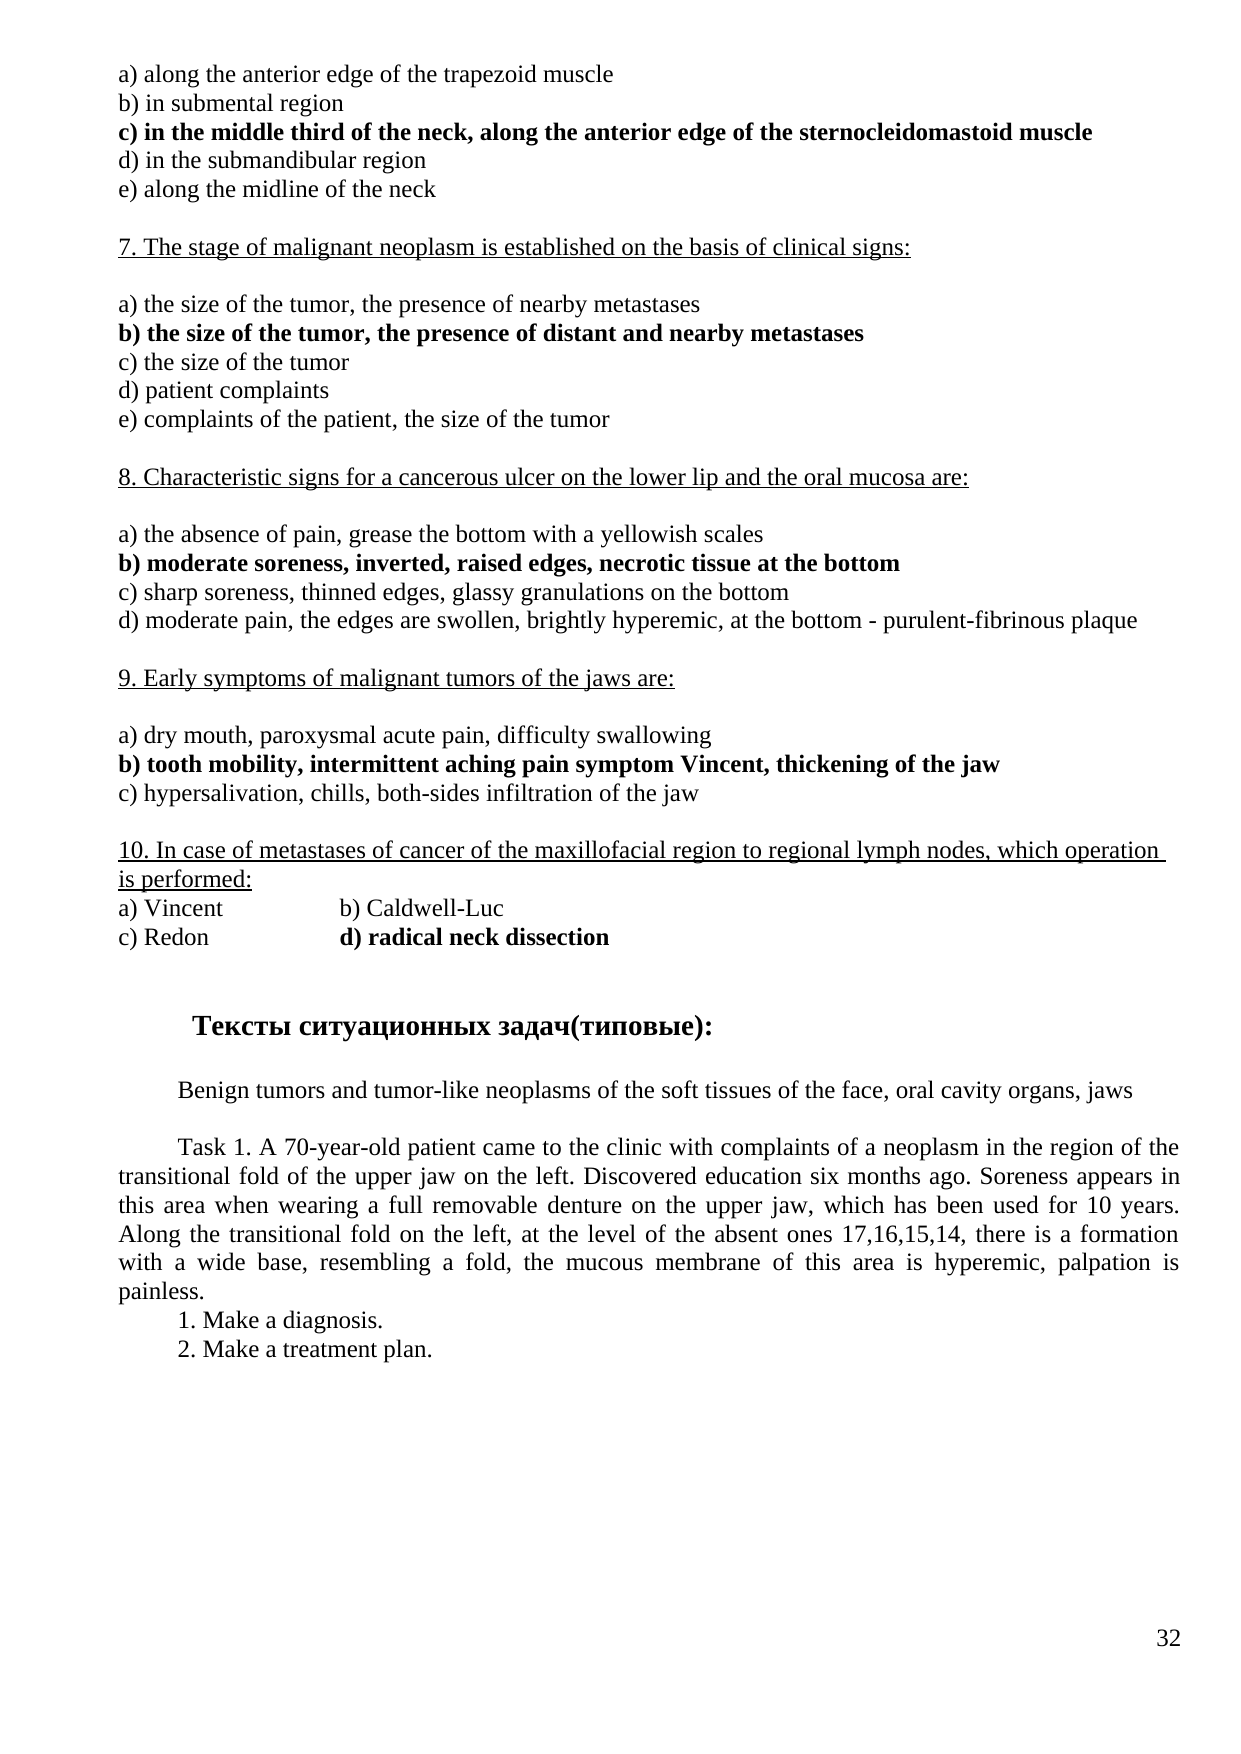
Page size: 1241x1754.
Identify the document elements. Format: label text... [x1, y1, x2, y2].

text 1. Make a diagnosis. [118, 1305, 1181, 1334]
text b) moderate soreness, inverted, raised edges, necrotic tissue at the bottom [118, 548, 1181, 577]
text Тексты ситуационных задач(типовые): [118, 1008, 1181, 1041]
text 8. Characteristic signs for a cancerous ulcer on the lower lip and the oral mucosa are: [118, 462, 1181, 490]
text c) Redon d) radical neck dissection [118, 922, 1181, 950]
text 9. Early symptoms of malignant tumors of the jaws are: [118, 663, 1181, 692]
text Task 1. A 70-year-old patient came to the clinic with complaints of a neoplasm in the region of the transitional fold of the upper jaw on the left. Discovered education six months ago. Soreness appears in this area when wearing a full removable denture on the upper jaw, which has been used for 10 years. Along the transitional fold on the left, at the level of the absent ones 17,16,15,14, there is a formation with a wide base, resembling a fold, the mucous membrane of this area is hyperemic, palpation is painless. [118, 1132, 1181, 1305]
text 10. In case of metastases of cancer of the maxillofacial region to regional lymph nodes, which operation is performed: [118, 835, 1181, 893]
text a) the size of the tumor, the presence of nearby metastases [118, 289, 1181, 318]
text d) moderate pain, the edges are swollen, brightly hyperemic, at the bottom - purulent-fibrinous plaque [118, 605, 1181, 634]
text b) in submental region [118, 88, 1181, 117]
text e) complaints of the patient, the size of the tumor [118, 404, 1181, 433]
text a) dry mouth, paroxysmal acute pain, difficulty swallowing [118, 720, 1181, 749]
text a) Vincent b) Caldwell-Luc [118, 893, 1181, 922]
text e) along the midline of the neck [118, 174, 1181, 203]
text d) in the submandibular region [118, 145, 1181, 174]
text c) the size of the tumor [118, 347, 1181, 375]
text 2. Make a treatment plan. [118, 1334, 1181, 1362]
text a) the absence of pain, grease the bottom with a yellowish scales [118, 519, 1181, 548]
text b) tooth mobility, intermittent aching pain symptom Vincent, thickening of the jaw [118, 749, 1181, 778]
text a) along the anterior edge of the trapezoid muscle [118, 59, 1181, 88]
text 7. The stage of malignant neoplasm is established on the basis of clinical signs: [118, 232, 1181, 260]
text с) in the middle third of the neck, along the anterior edge of the sternocleidomastoid muscle [118, 117, 1181, 145]
text c) sharp soreness, thinned edges, glassy granulations on the bottom [118, 577, 1181, 605]
text Benign tumors and tumor-like neoplasms of the soft tissues of the face, oral cavity organs, jaws [177, 1075, 1181, 1104]
text b) the size of the tumor, the presence of distant and nearby metastases [118, 318, 1181, 347]
text c) hypersalivation, chills, both-sides infiltration of the jaw [118, 778, 1181, 807]
text d) patient complaints [118, 375, 1181, 404]
